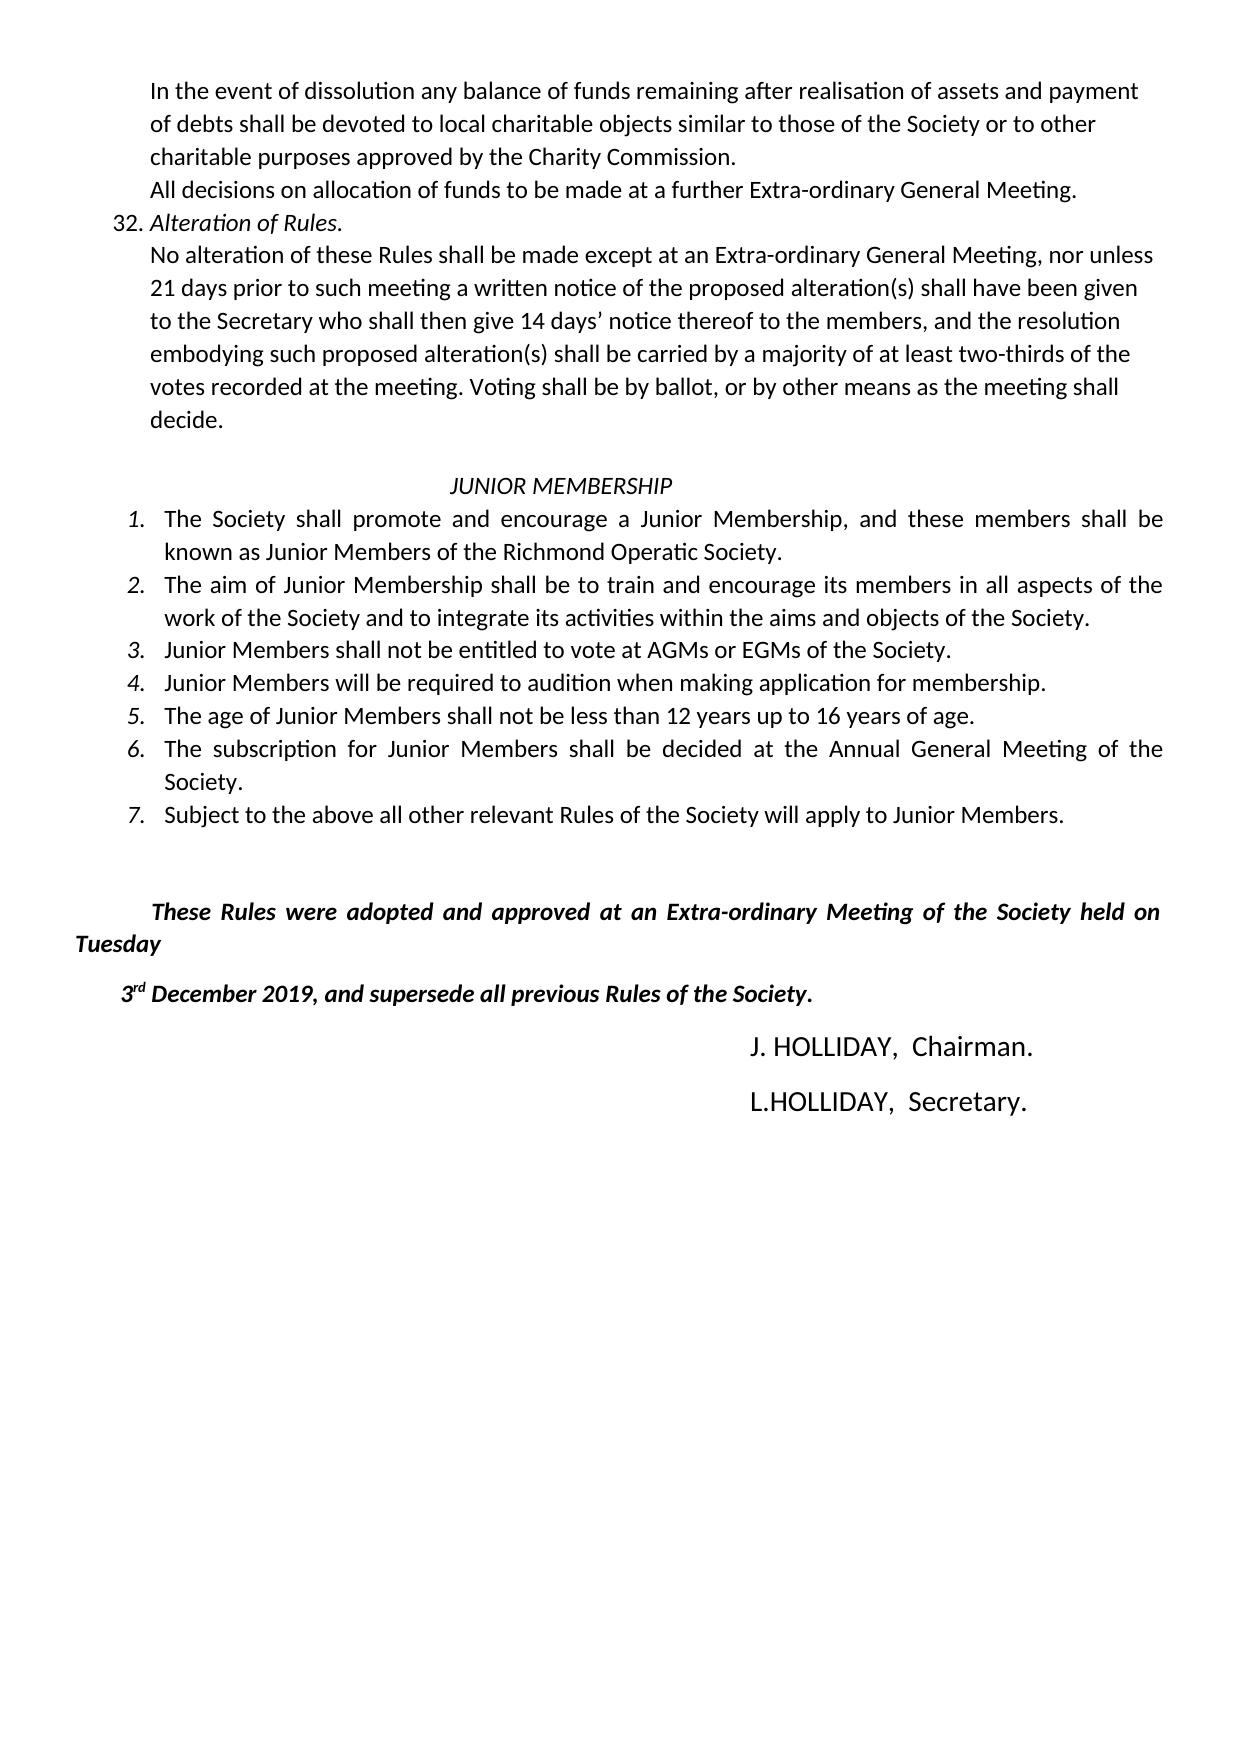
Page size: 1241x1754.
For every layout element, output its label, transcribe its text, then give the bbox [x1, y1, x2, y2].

list The age of Junior Members shall not be less than 12 years up to 16 years of age. [127, 700, 1165, 731]
list Alteration of Rules. [112, 207, 1165, 237]
list The subscription for Junior Members shall be decided at the Annual General Meeting of the Society. [127, 733, 1165, 797]
list The Society shall promote and encourage a Junior Membership, and these members shall be known as Junior Members of the Richmond Operatic Society. [127, 503, 1165, 566]
list JUNIOR MEMBERSHIP [375, 470, 1165, 501]
text These Rules were adopted and approved at an Extra-ordinary Meeting of the Society held on Tuesday [75, 896, 1165, 959]
list Junior Members will be required to audition when making application for membership. [127, 667, 1165, 698]
list The aim of Junior Membership shall be to train and encourage its members in all aspects of the work of the Society and to integrate its activities within the aims and objects of the Society. [127, 569, 1165, 632]
list In the event of dissolution any balance of funds remaining after realisation of assets and payment of debts shall be devoted to local charitable objects similar to those of the Society or to other charitable purposes approved by the Charity Commission. [150, 75, 1165, 171]
list All decisions on allocation of funds to be made at a further Extra-ordinary General Meeting. [150, 174, 1165, 204]
list No alteration of these Rules shall be made except at an Extra-ordinary General Meeting, nor unless 21 days prior to such meeting a written notice of the proposed alteration(s) shall have been given to the Secretary who shall then give 14 days’ notice thereof to the members, and the resolution embodying such proposed alteration(s) shall be carried by a majority of at least two-thirds of the votes recorded at the meeting. Voting shall be by ballot, or by other means as the meeting shall decide. [150, 239, 1165, 435]
text 3rd December 2019, and supersede all previous Rules of the Society. [75, 978, 1165, 1009]
text L.HOLLIDAY, Secretary. [75, 1083, 1165, 1118]
list Junior Members shall not be entitled to vote at AGMs or EGMs of the Society. [127, 634, 1165, 665]
text J. HOLLIDAY, Chairman. [75, 1028, 1165, 1063]
list Subject to the above all other relevant Rules of the Society will apply to Junior Members. [127, 799, 1165, 830]
